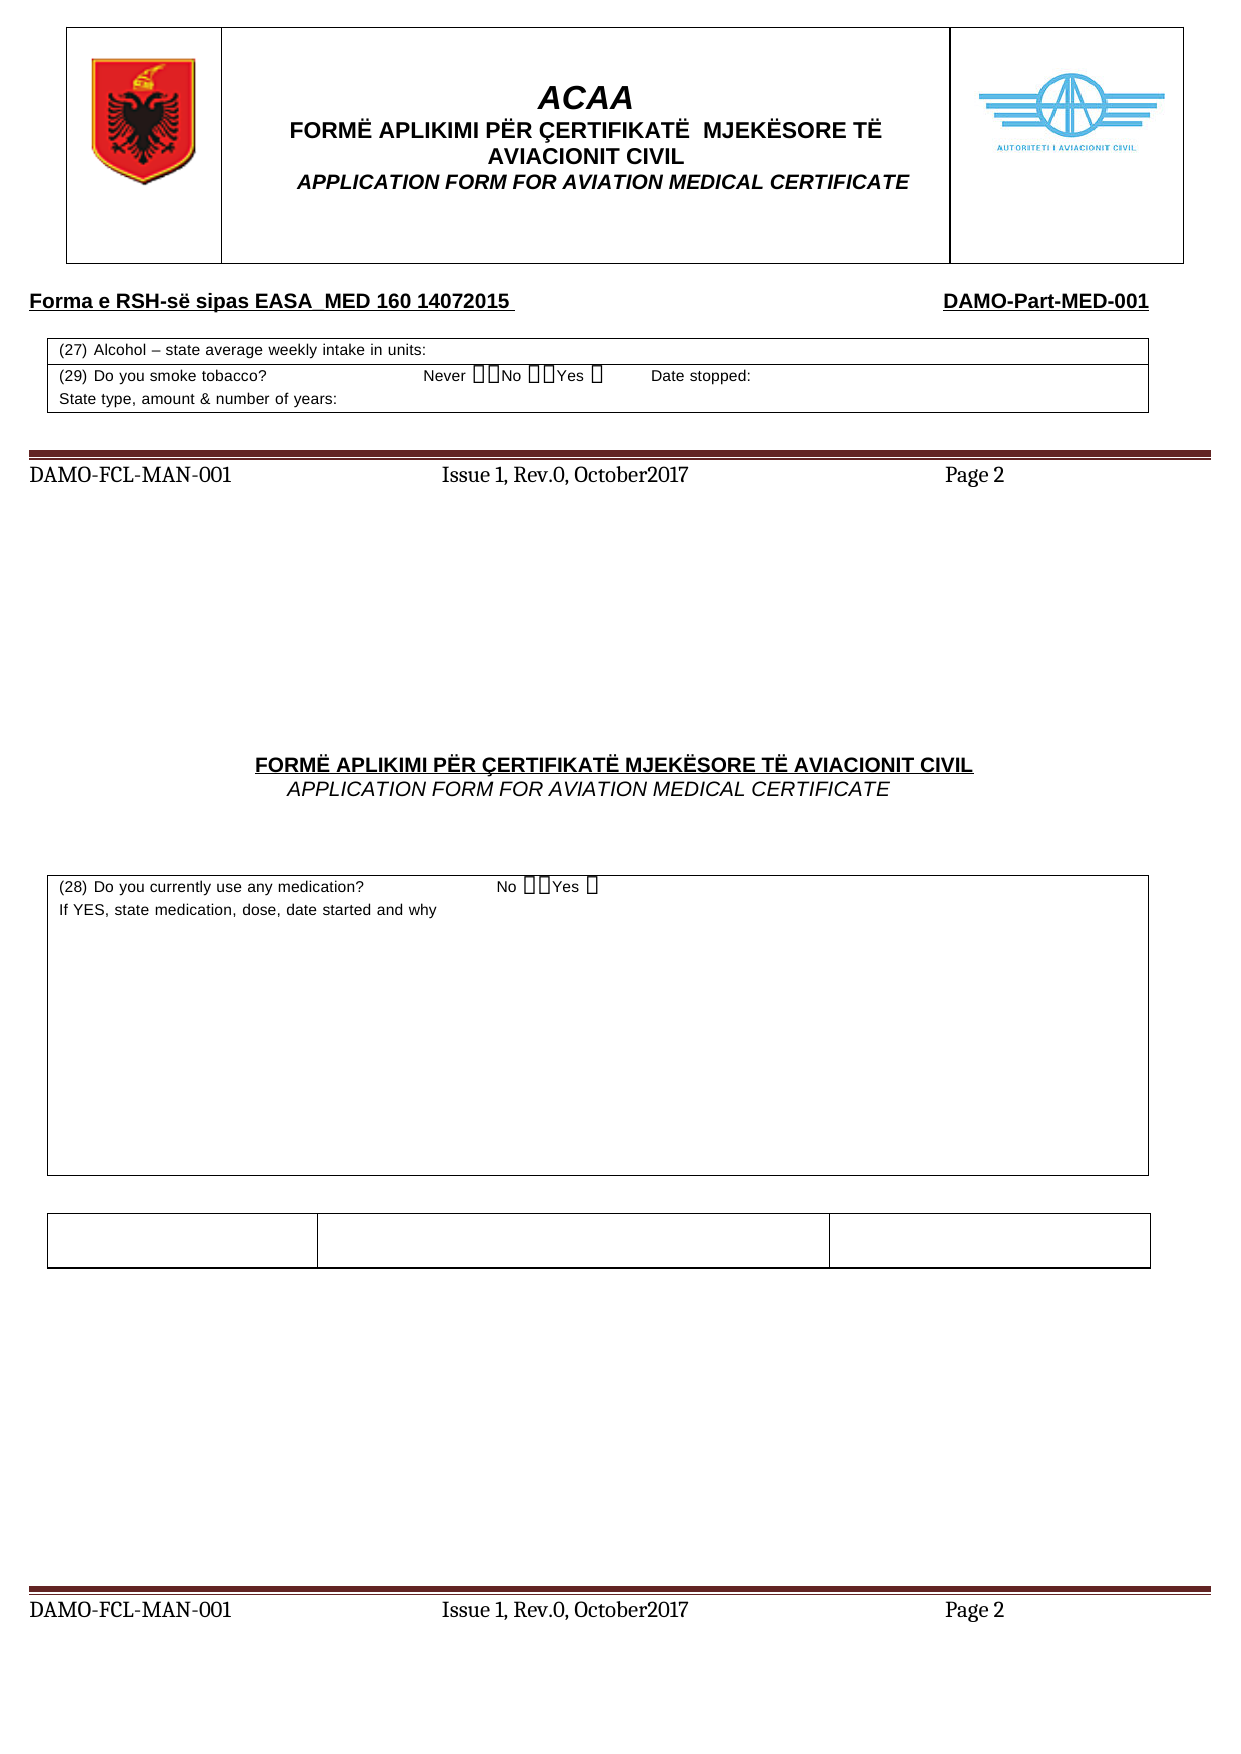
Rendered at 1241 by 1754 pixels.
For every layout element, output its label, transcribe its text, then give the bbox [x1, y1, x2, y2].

table_header [48, 1214, 317, 1267]
table_cell (27) Alcohol – state average weekly intake in units: [48, 339, 1148, 364]
table_header [830, 1214, 1150, 1267]
picture [90, 55, 198, 187]
table_header (28) Do you currently use any medication? No Yes  If YES, state medication, dose, date started and why [48, 876, 1148, 1174]
text DAMO-FCL-MAN-001 Issue 1, Rev.0, October2017 Page 3 [29, 460, 1211, 488]
picture [951, 53, 1183, 184]
table_header [318, 1214, 829, 1267]
text APPLICATION FORM FOR AVIATION MEDICAL CERTIFICATE [255, 776, 1211, 800]
text FORMË APLIKIMI PËR ÇERTIFIKATË MJEKËSORE TË AVIACIONIT CIVIL [255, 752, 1211, 776]
table_cell (29) Do you smoke tobacco? Never No Yes  Date stopped: State type, amount & number of years: [48, 365, 1148, 412]
